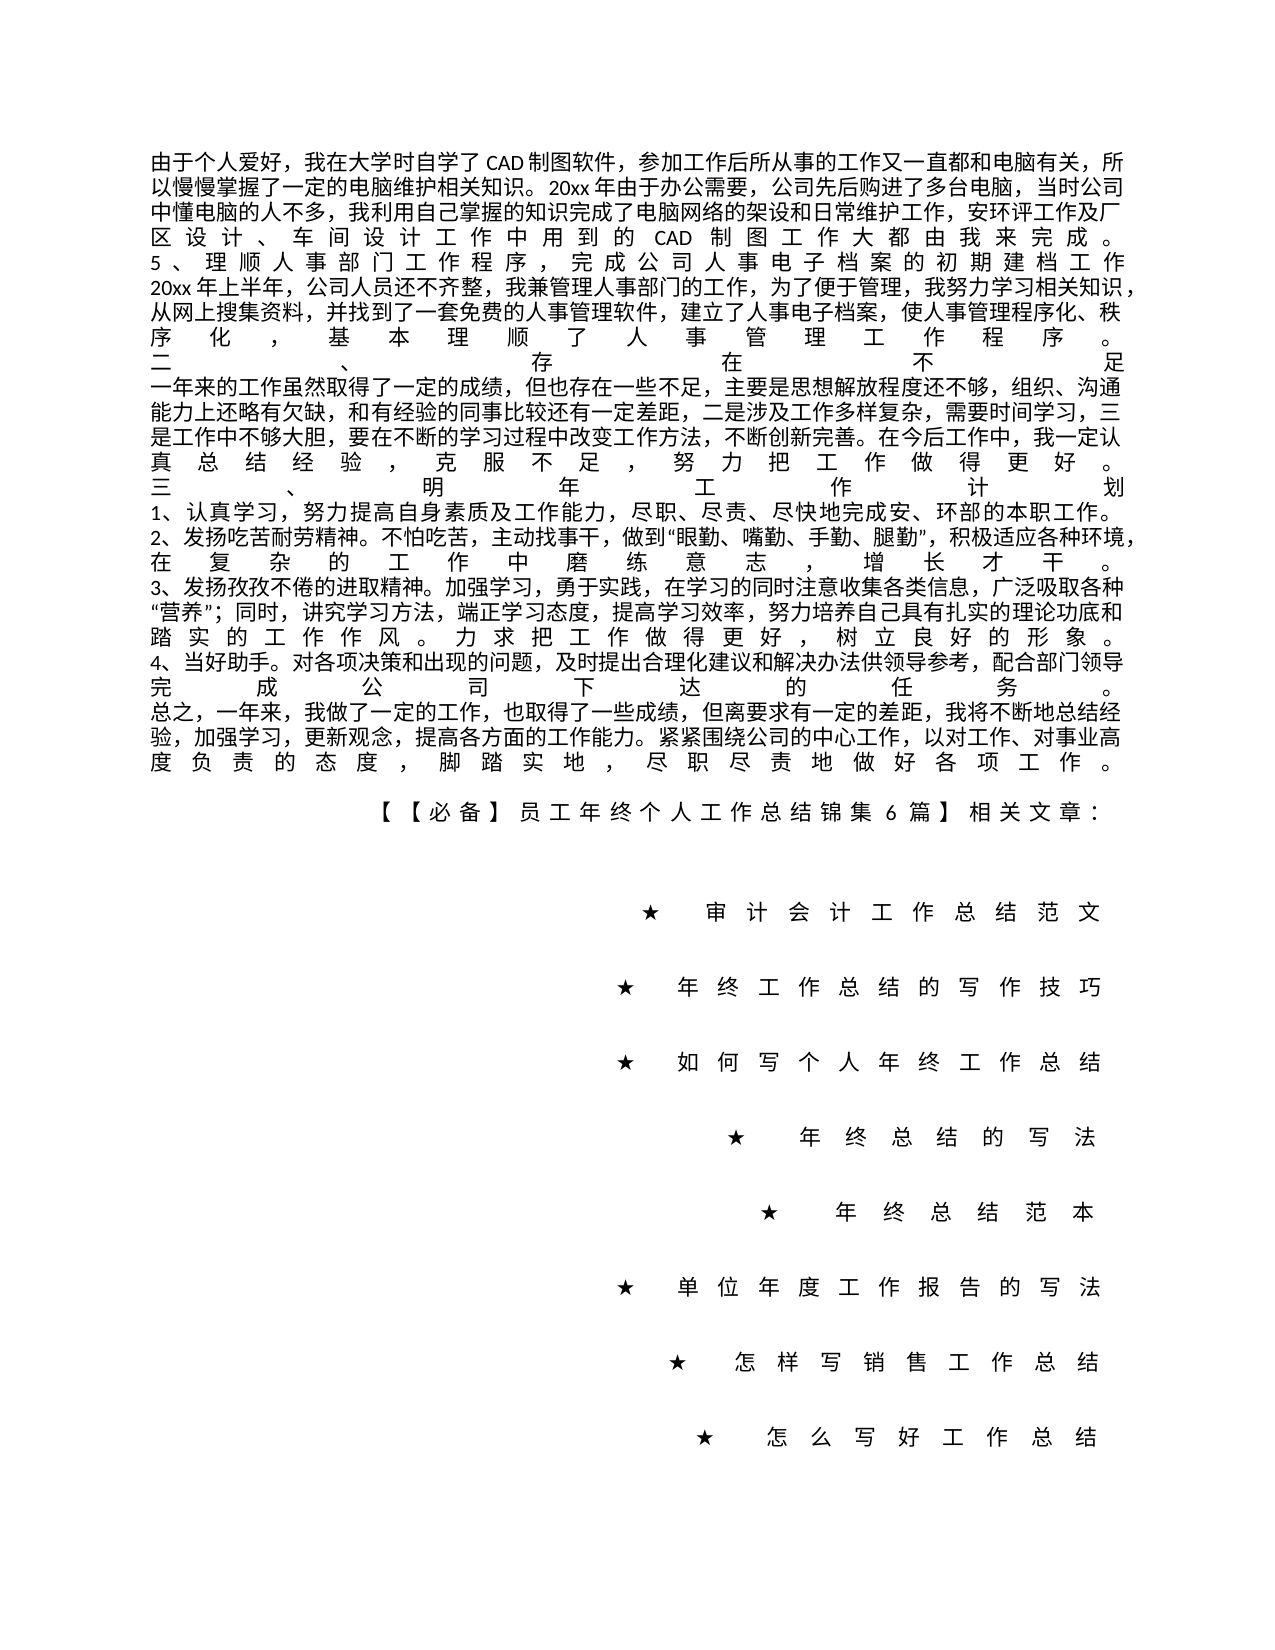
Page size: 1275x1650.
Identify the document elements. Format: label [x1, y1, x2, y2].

text [150, 150, 1125, 1500]
